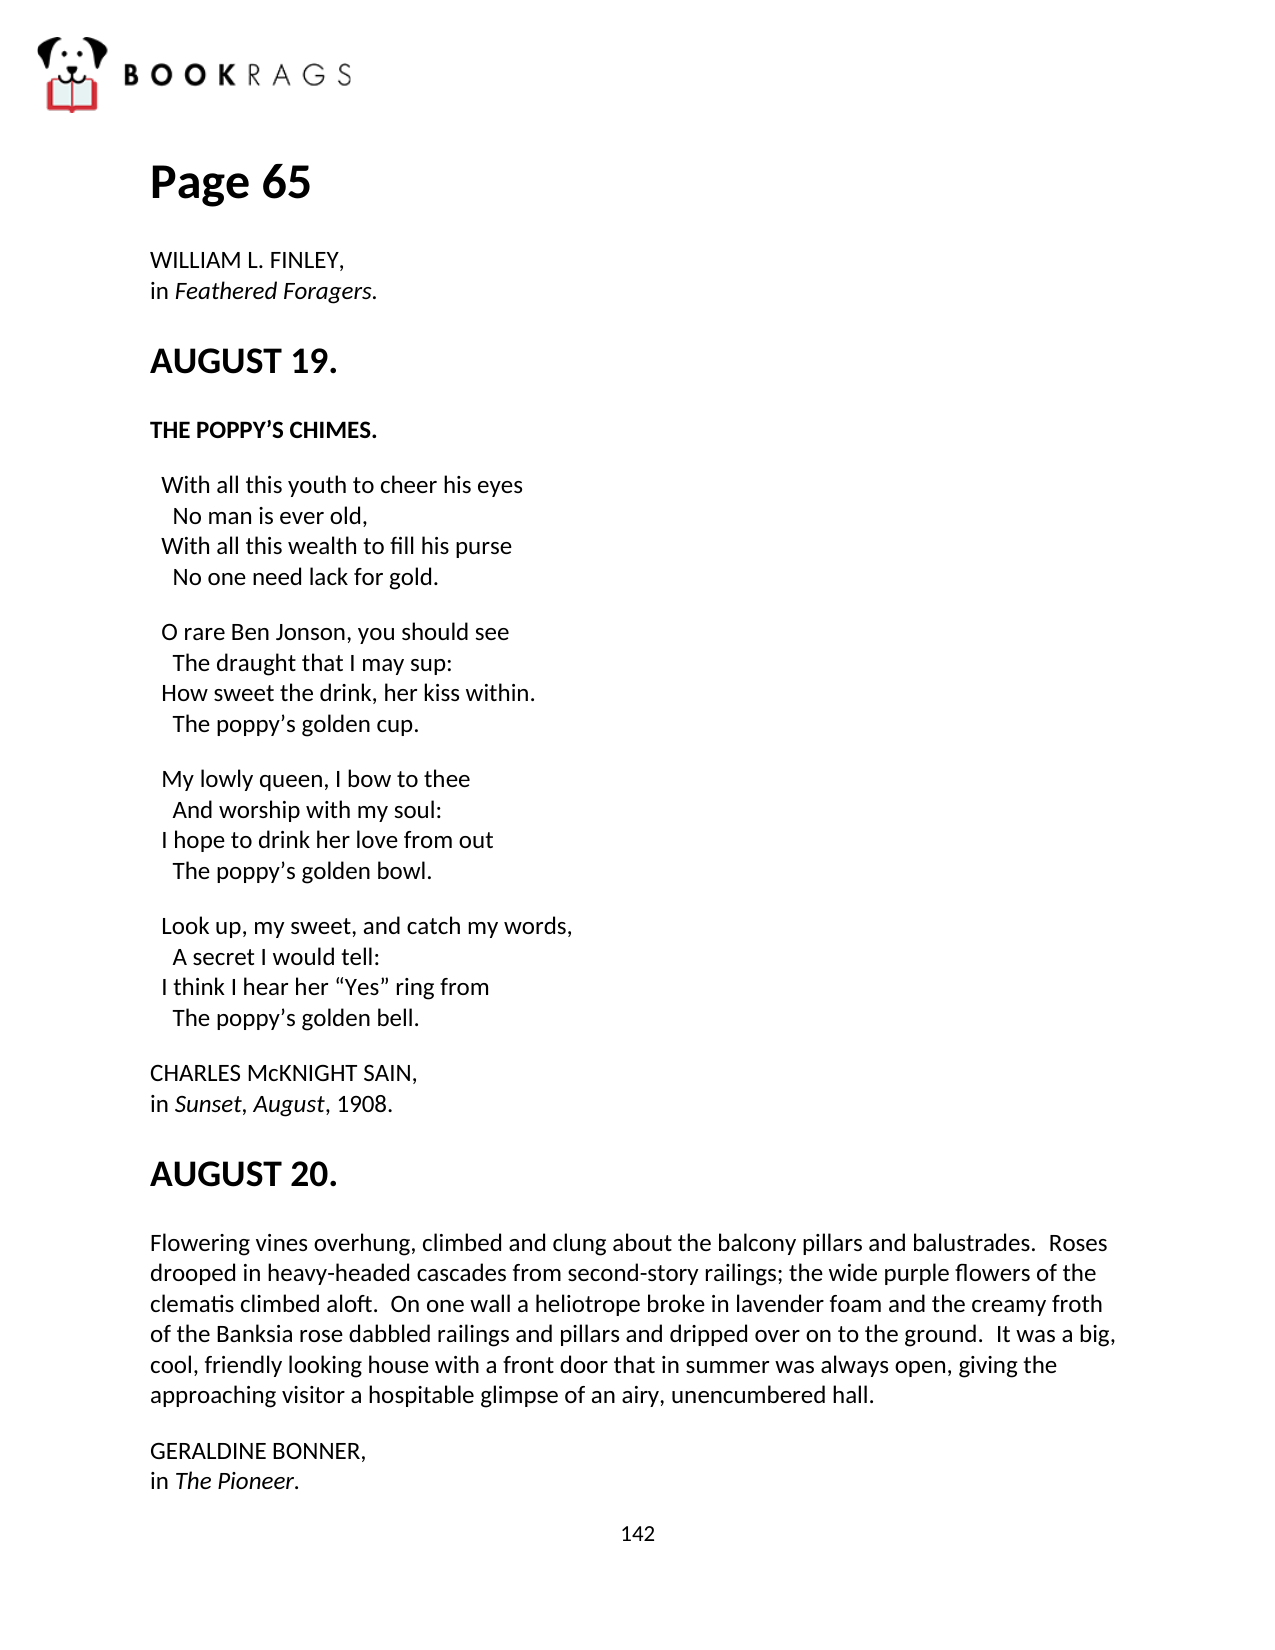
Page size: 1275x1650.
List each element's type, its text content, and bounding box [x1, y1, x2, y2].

text GERALDINE BONNER, in The Pioneer. [150, 1435, 1125, 1496]
text CHARLES McKNIGHT SAIN, in Sunset, August, 1908. [150, 1058, 1125, 1119]
text Page 65 [150, 150, 1125, 211]
text With all this youth to cheer his eyes No man is ever old, With all this wealth to fill his purse No one need lack for gold. [150, 469, 1125, 591]
text THE POPPY’S CHIMES. [150, 414, 1125, 444]
text Look up, my sweet, and catch my words, A secret I would tell: I think I hear her “Yes” ring from The poppy’s golden bell. [150, 911, 1125, 1033]
text Flowering vines overhung, climbed and clung about the balcony pillars and balustrades. Roses drooped in heavy-headed cascades from second-story railings; the wide purple flowers of the clematis climbed aloft. On one wall a heliotrope broke in lavender foam and the creamy froth of the Banksia rose dabbled railings and pillars and dripped over on to the ground. It was a big, cool, friendly looking house with a front door that in summer was always open, giving the approaching visitor a hospitable glimpse of an airy, unencumbered hall. [150, 1227, 1125, 1410]
text O rare Ben Jonson, you should see The draught that I may sup: How sweet the drink, her kiss within. The poppy’s golden cup. [150, 616, 1125, 738]
text AUGUST 19. [150, 337, 1125, 383]
text My lowly queen, I bow to thee And worship with my soul: I hope to drink her love from out The poppy’s golden bowl. [150, 763, 1125, 886]
picture [37, 37, 351, 113]
text AUGUST 20. [150, 1150, 1125, 1196]
text WILLIAM L. FINLEY, in Feathered Foragers. [150, 244, 1125, 306]
